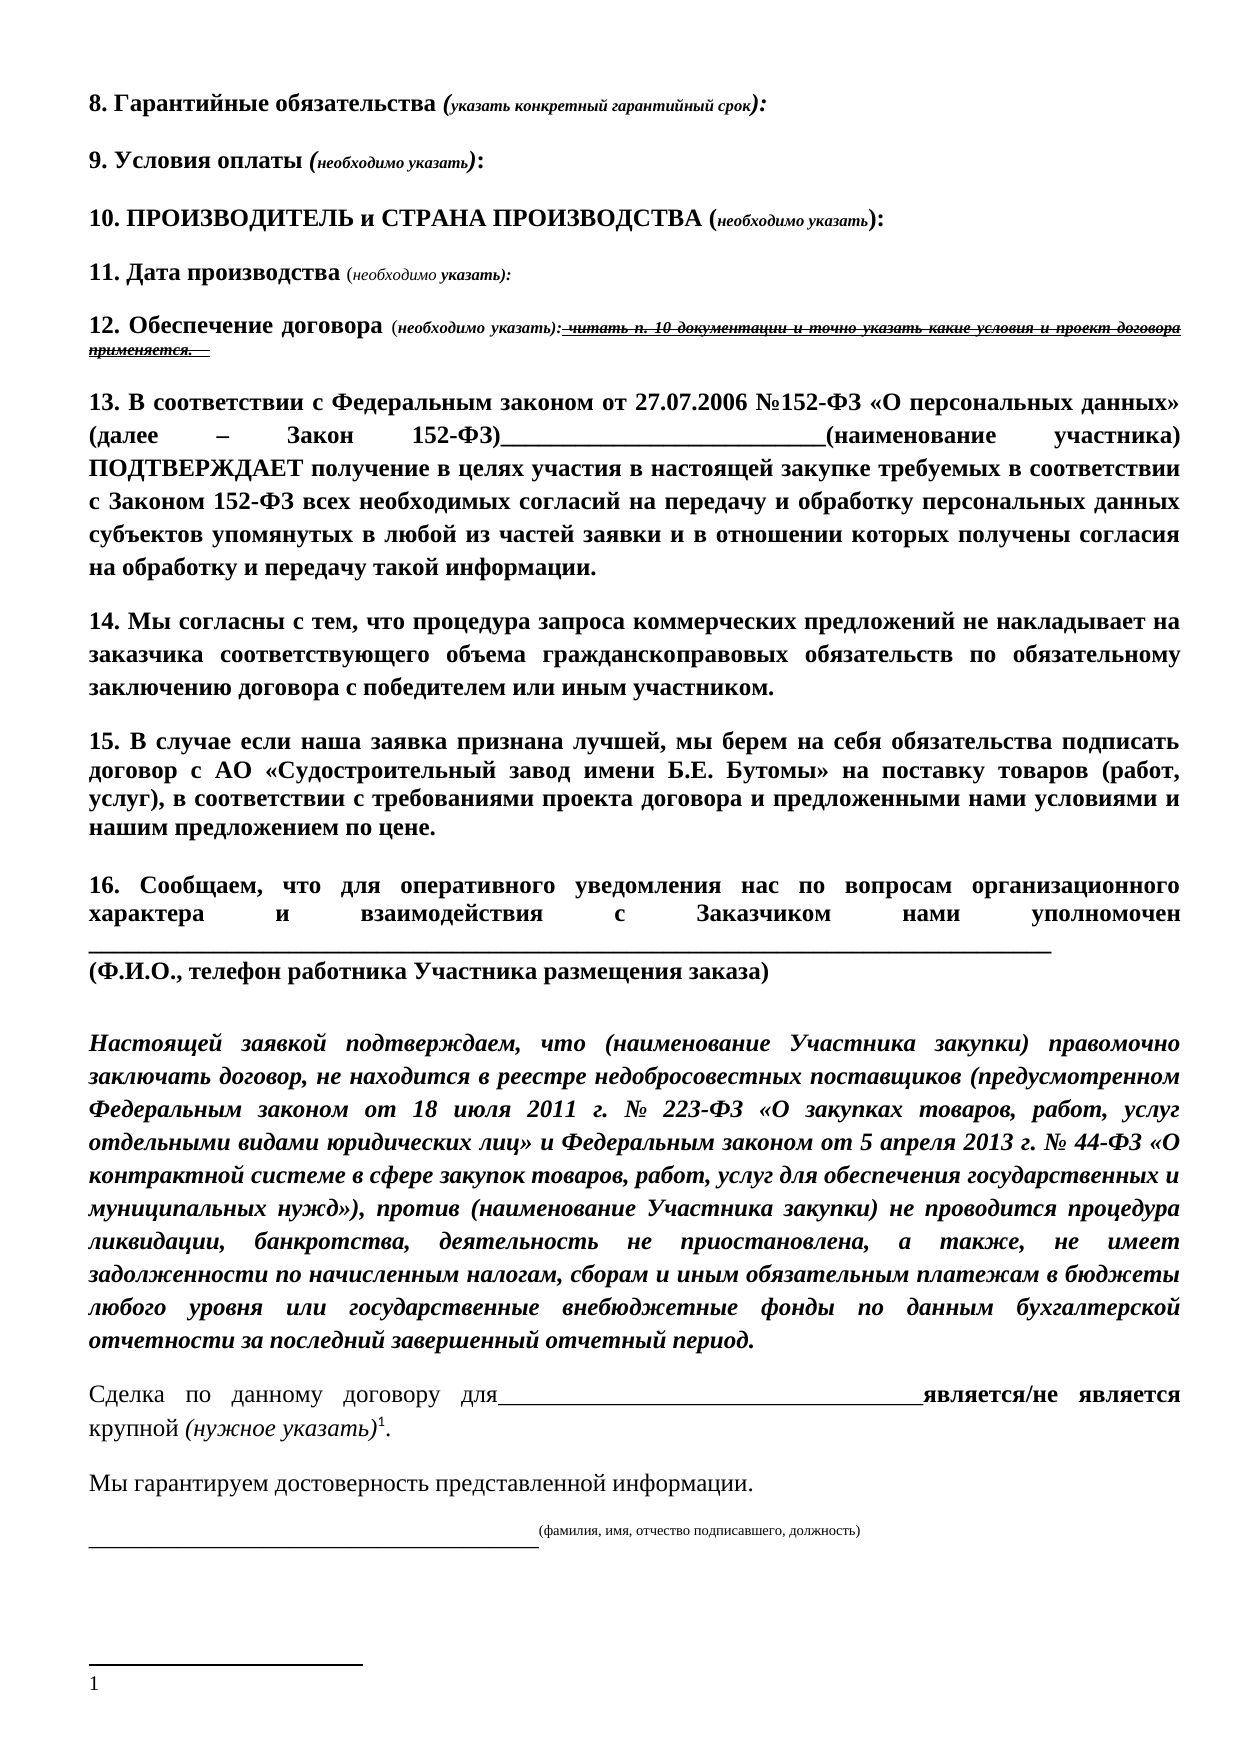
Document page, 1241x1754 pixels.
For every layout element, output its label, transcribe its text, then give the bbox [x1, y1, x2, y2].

text 9. Условия оплаты (необходимо указать): [89, 145, 1181, 174]
text 11. Дата производства (необходимо указать): [89, 257, 1181, 285]
text 15. В случае если наша заявка признана лучшей, мы берем на себя обязательства подписать договор с АО «Судостроительный завод имени Б.Е. Бутомы» на поставку товаров (работ, услуг), в соответствии с требованиями проекта договора и предложенными нами условиями и нашим предложением по цене. [89, 726, 1181, 841]
text 10. ПРОИЗВОДИТЕЛЬ и СТРАНА ПРОИЗВОДСТВА (необходимо указать): [89, 203, 1181, 232]
text 8. Гарантийные обязательства (указать конкретный гарантийный срок): [89, 88, 1181, 117]
text 13. В соответствии с Федеральным законом от 27.07.2006 №152-ФЗ «О персональных данных» (далее – Закон 152-ФЗ)__________________________(наименование участника) ПОДТВЕРЖДАЕТ получение в целях участия в настоящей закупке требуемых в соответствии с Законом 152-ФЗ всех необходимых согласий на передачу и обработку персональных данных субъектов упомянутых в любой из частей заявки и в отношении которых получены согласия на обработку и передачу такой информации. [89, 387, 1181, 581]
text Сделка по данному договору для__________________________________является/не является крупной (нужное указать). [89, 1379, 1181, 1442]
text 12. Обеспечение договора (необходимо указать): читать п. 10 документации и точно указать какие условия и проект договора применяется. [89, 311, 1181, 358]
text Настоящей заявкой подтверждаем, что (наименование Участника закупки) правомочно заключать договор, не находится в реестре недобросовестных поставщиков (предусмотренном Федеральным законом от 18 июля 2011 г. № 223-ФЗ «О закупках товаров, работ, услуг отдельными видами юридических лиц» и Федеральным законом от 5 апреля 2013 г. № 44-ФЗ «О контрактной системе в сфере закупок товаров, работ, услуг для обеспечения государственных и муниципальных нужд»), против (наименование Участника закупки) не проводится процедура ликвидации, банкротства, деятельность не приостановлена, а также, не имеет задолженности по начисленным налогам, сборам и иным обязательным платежам в бюджеты любого уровня или государственные внебюджетные фонды по данным бухгалтерской отчетности за последний завершенный отчетный период. [89, 1028, 1181, 1354]
text Мы гарантируем достоверность представленной информации. [89, 1468, 1181, 1497]
text 16. Сообщаем, что для оперативного уведомления нас по вопросам организационного характера и взаимодействия с Заказчиком нами уполномочен _____________________________________________________________________________ [89, 870, 1181, 956]
text ____________________________________(фамилия, имя, отчество подписавшего, должность) [89, 1522, 1181, 1550]
text (Ф.И.О., телефон работника Участника размещения заказа) [89, 956, 1181, 985]
text 14. Мы согласны с тем, что процедура запроса коммерческих предложений не накладывает на заказчика соответствующего объема гражданско­правовых обязательств по обязательному заключению договора с победителем или иным участником. [89, 606, 1181, 701]
